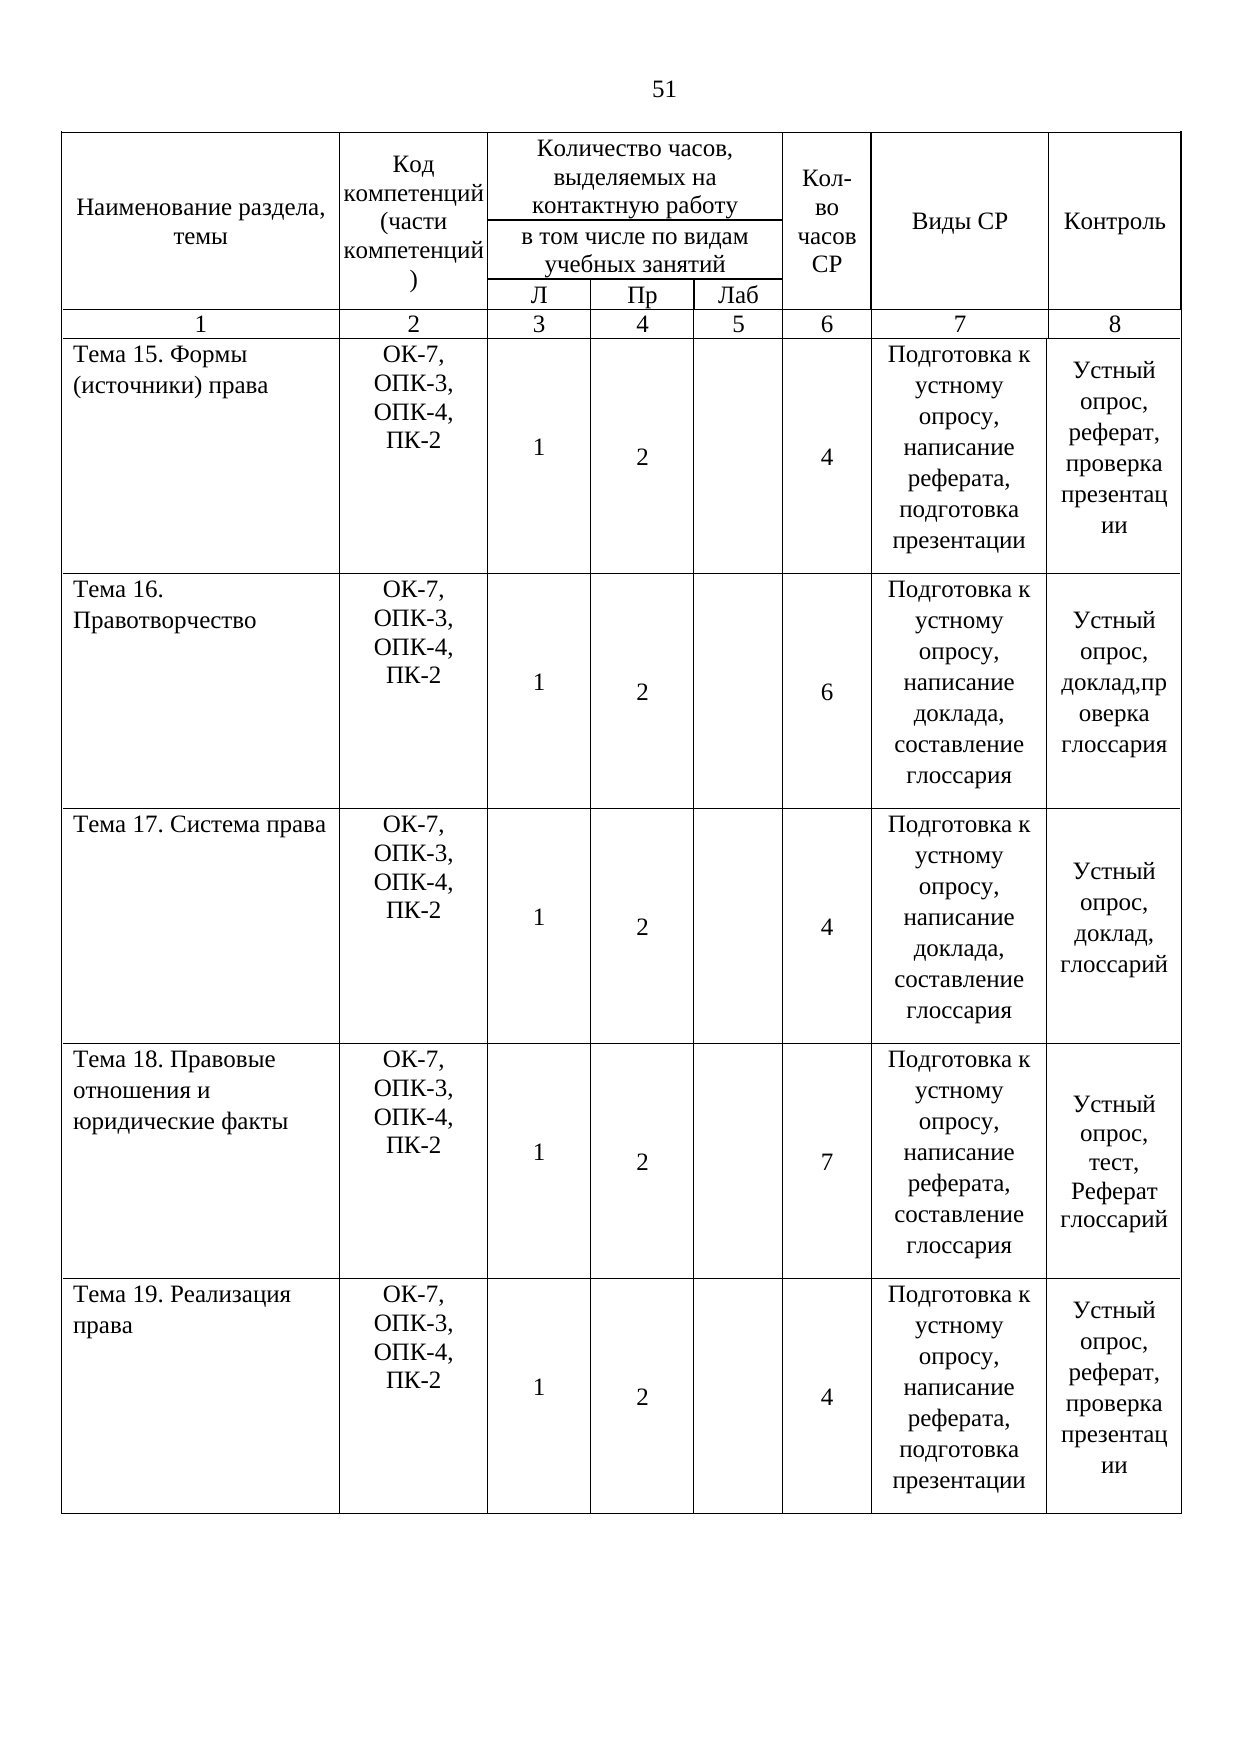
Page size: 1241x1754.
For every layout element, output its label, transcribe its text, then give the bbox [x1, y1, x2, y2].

table_cell ОК-7, ОПК-3, ОПК-4, ПК-2 [340, 1044, 487, 1278]
table_cell 4 [783, 1279, 871, 1513]
table_cell Пр [591, 280, 693, 308]
table_cell Устный опрос, реферат, проверка презентации [1047, 338, 1181, 573]
table_cell 2 [591, 574, 693, 808]
table_cell Тема 16. Правотворчество [62, 574, 339, 808]
table_cell Устный опрос, доклад, глоссарий [1047, 808, 1181, 1043]
table_cell ОК-7, ОПК-3, ОПК-4, ПК-2 [340, 809, 487, 1043]
table_cell 4 [591, 310, 693, 338]
table_cell Устный опрос, реферат, проверка презентации [1047, 1278, 1181, 1513]
table_cell в том числе по видам учебных занятий [488, 221, 782, 278]
table_cell Тема 18. Правовые отношения и юридические факты [62, 1044, 339, 1278]
table_cell Подготовка к устному опросу, написание доклада, составление глоссария [872, 574, 1046, 808]
table_cell ОК-7, ОПК-3, ОПК-4, ПК-2 [340, 574, 487, 808]
table_cell [694, 1044, 782, 1278]
table_header Контроль [1049, 133, 1180, 308]
table_cell Лаб [695, 280, 782, 308]
table_cell ОК-7, ОПК-3, ОПК-4, ПК-2 [340, 1279, 487, 1513]
table_cell 3 [488, 310, 590, 338]
table_cell Тема 17. Система права [62, 809, 339, 1043]
table_cell 6 [783, 574, 871, 808]
table_cell 7 [783, 1044, 871, 1278]
table_header Код компетенций (части компетенций) [340, 133, 487, 308]
table_cell Подготовка к устному опросу, написание реферата, подготовка презентации [872, 339, 1046, 573]
table_cell 4 [783, 809, 871, 1043]
table_cell 1 [62, 310, 339, 338]
table_header Наименование раздела, темы [62, 133, 339, 308]
table_cell Устный опрос, тест, Реферат глоссарий [1047, 1043, 1181, 1278]
table_cell 4 [783, 339, 871, 573]
table_cell 2 [591, 339, 693, 573]
table_cell Устный опрос, доклад,проверка глоссария [1047, 573, 1181, 808]
table_cell 2 [591, 809, 693, 1043]
table_cell [694, 1279, 782, 1513]
table_header Виды СР [872, 133, 1048, 308]
table_cell 1 [488, 339, 590, 573]
table_cell Подготовка к устному опросу, написание реферата, составление глоссария [872, 1044, 1046, 1278]
table_cell Подготовка к устному опросу, написание реферата, подготовка презентации [872, 1279, 1046, 1513]
table_cell 1 [488, 1279, 590, 1513]
table_cell Л [488, 280, 590, 308]
table_cell [694, 574, 782, 808]
table_cell 2 [591, 1279, 693, 1513]
table_header Количество часов, выделяемых на контактную работу [488, 133, 782, 219]
table_cell Тема 15. Формы (источники) права [62, 339, 339, 573]
table_cell [694, 339, 782, 573]
table_cell 8 [1049, 310, 1181, 338]
table_cell ОК-7, ОПК-3, ОПК-4, ПК-2 [340, 339, 487, 573]
table_cell 2 [591, 1044, 693, 1278]
table_cell 1 [488, 1044, 590, 1278]
table_cell Тема 19. Реализация права [62, 1279, 339, 1513]
table_cell Подготовка к устному опросу, написание доклада, составление глоссария [872, 809, 1046, 1043]
table_cell 7 [872, 310, 1048, 338]
table_header Кол-во часов СР [783, 133, 870, 308]
table_cell 5 [694, 310, 782, 338]
table_cell 6 [783, 310, 871, 338]
table_cell [694, 809, 782, 1043]
table_cell 1 [488, 574, 590, 808]
table_cell 2 [340, 310, 487, 338]
table_cell 1 [488, 809, 590, 1043]
